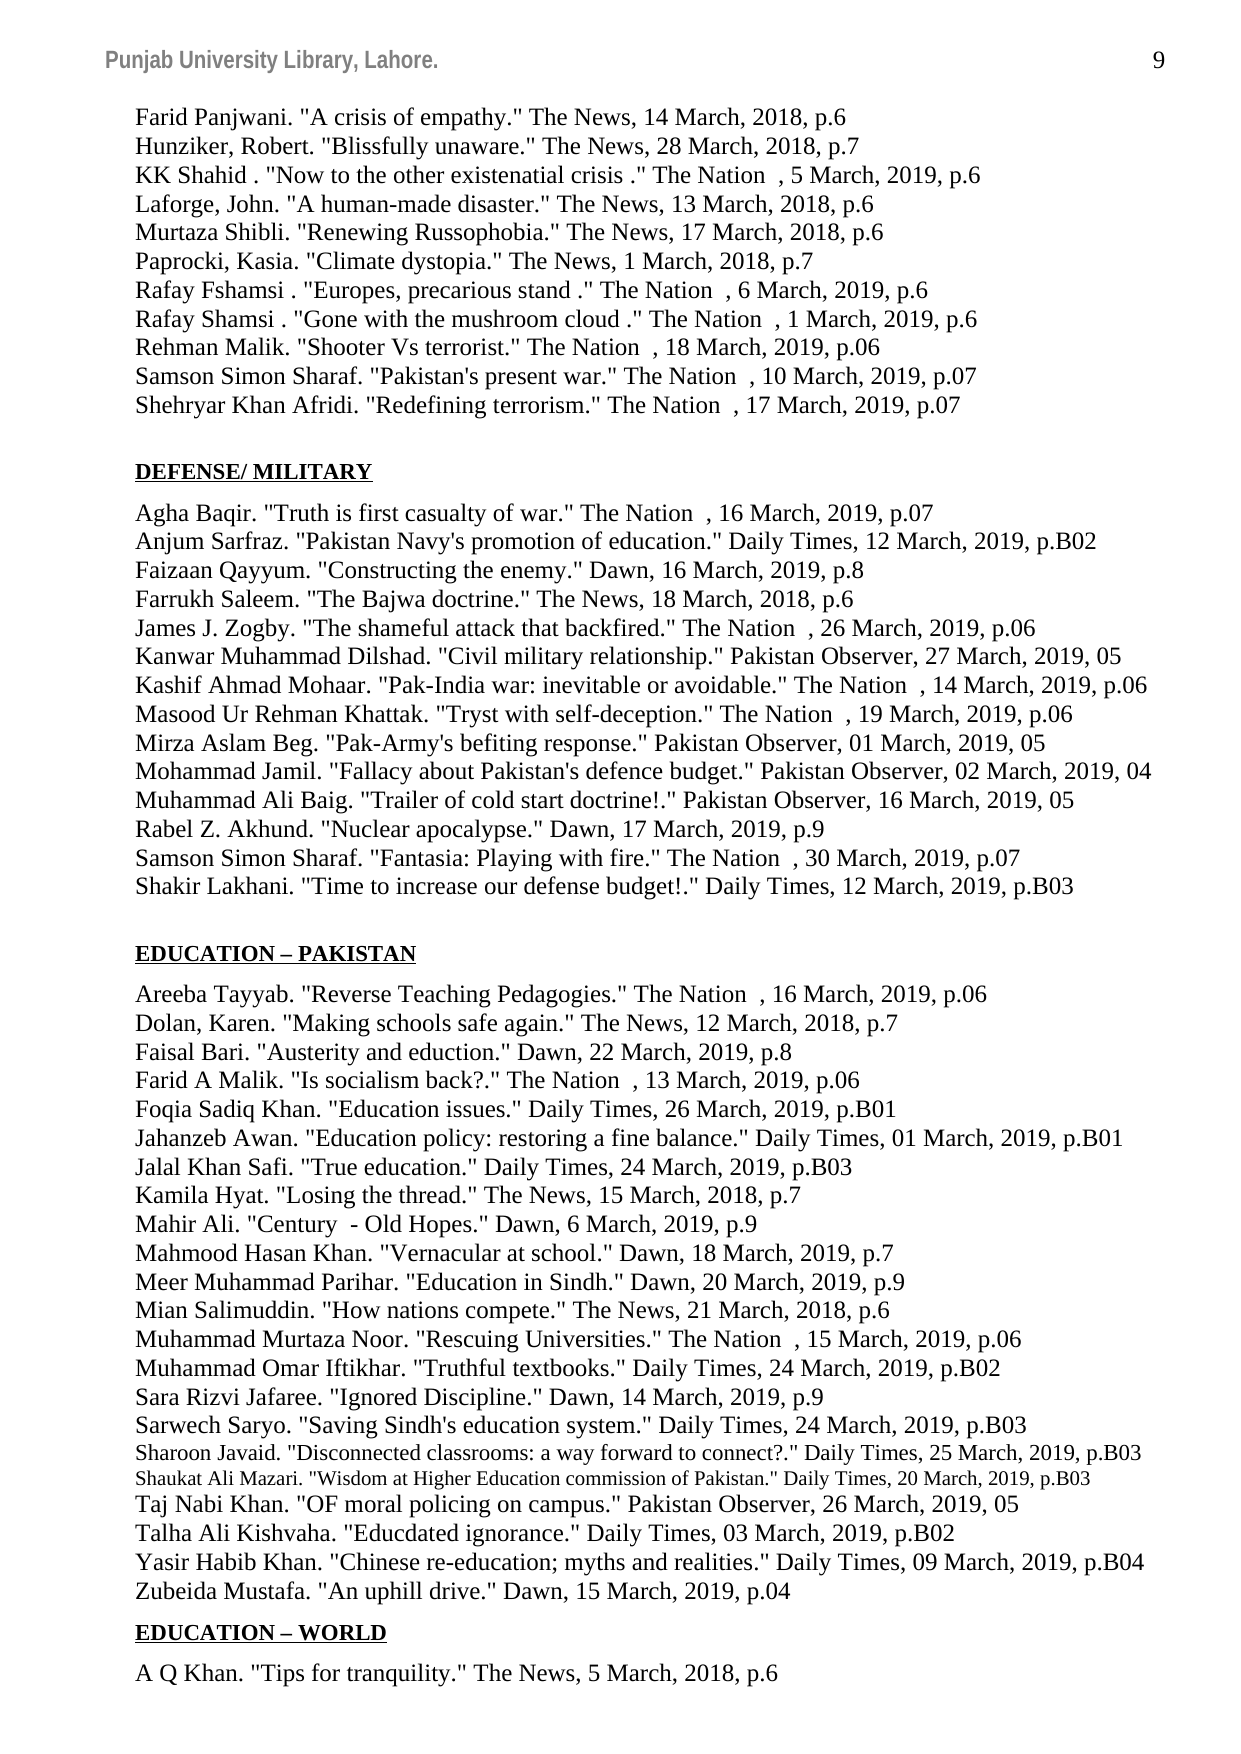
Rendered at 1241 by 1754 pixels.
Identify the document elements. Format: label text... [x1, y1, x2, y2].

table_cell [124, 103, 1174, 458]
table_cell EDUCATION – Areeba Tayyab. "Reverse Teaching Pedagogies." The Nation , 16 March, 2019, p.06 Dolan, Karen. "Making schools safe again." The News, 12 March, 2018, p.7 Faisal Bari. "Austerity and eduction." Dawn, 22 March, 2019, p.8 Farid A Malik. "Is socialism back?." The Nation , 13 March, 2019, p.06 Foqia Sadiq Khan. "Education issues." Daily Times, 26 March, 2019, p.B01 Jahanzeb Awan. "Education policy: restoring a fine balance." Daily Times, 01 March, 2019, p.B01 Jalal Khan Safi. "True education." Daily Times, 24 March, 2019, p.B03 Kamila Hyat. "Losing the thread." The News, 15 March, 2018, p.7 Mahir Ali. "Century - Old Hopes." Dawn, 6 March, 2019, p.9 Mahmood Hasan Khan. "Vernacular at school." Dawn, 18 March, 2019, p.7 Meer Muhammad Parihar. "Education in Sindh." Dawn, 20 March, 2019, p.9 Mian Salimuddin. "How nations compete." The News, 21 March, 2018, p.6 Muhammad Murtaza Noor. "Rescuing Universities." The Nation , 15 March, 2019, p.06 Muhammad Omar Iftikhar. "Truthful textbooks." Daily Times, 24 March, 2019, p.B02 Sara Rizvi Jafaree. "Ignored Discipline." Dawn, 14 March, 2019, p.9 Sarwech Saryo. "Saving Sindh's education system." Daily Times, 24 March, 2019, p.B03 Sharoon Javaid. "Disconnected classrooms: a way forward to connect?." Daily Times, 25 March, 2019, p.B03 Shaukat Ali Mazari. "Wisdom at Higher Education commission of Pakistan." Daily Times, 20 March, 2019, p.B03 Taj Nabi Khan. "OF moral policing on campus." Pakistan Observer, 26 March, 2019, 05 Talha Ali Kishvaha. "Educdated ignorance." Daily Times, 03 March, 2019, p.B02 Yasir Habib Khan. "Chinese re-education; myths and realities." Daily Times, 09 March, 2019, p.B04 Zubeida Mustafa. "An uphill drive." Dawn, 15 March, 2019, p.04 [124, 940, 1174, 1619]
table_cell DEFENSE/ MILITARY Agha Baqir. "Truth is first casualty of war." The Nation , 16 March, 2019, p.07 Anjum Sarfraz. "Pakistan Navy's promotion of education." Daily Times, 12 March, 2019, p.B02 Faizaan Qayyum. "Constructing the enemy." Dawn, 16 March, 2019, p.8 Farrukh Saleem. "The Bajwa doctrine." The News, 18 March, 2018, p.6 James J. Zogby. "The shameful attack that backfired." The Nation , 26 March, 2019, p.06 Kanwar Muhammad Dilshad. "Civil military relationship." Pakistan Observer, 27 March, 2019, 05 Kashif Ahmad Mohaar. "Pak-India war: inevitable or avoidable." The Nation , 14 March, 2019, p.06 Masood Ur Rehman Khattak. "Tryst with self-deception." The Nation , 19 March, 2019, p.06 Mirza Aslam Beg. "Pak-Army's befiting response." Pakistan Observer, 01 March, 2019, 05 Mohammad Jamil. "Fallacy about Pakistan's defence budget." Pakistan Observer, 02 March, 2019, 04 Muhammad Ali Baig. "Trailer of cold start doctrine!." Pakistan Observer, 16 March, 2019, 05 Rabel Z. Akhund. "Nuclear apocalypse." Dawn, 17 March, 2019, p.9 Samson Simon Sharaf. "Fantasia: Playing with fire." The Nation , 30 March, 2019, p.07 Shakir Lakhani. "Time to increase our defense budget!." Daily Times, 12 March, 2019, p.B03 [124, 458, 1174, 939]
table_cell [124, 1619, 1174, 1687]
